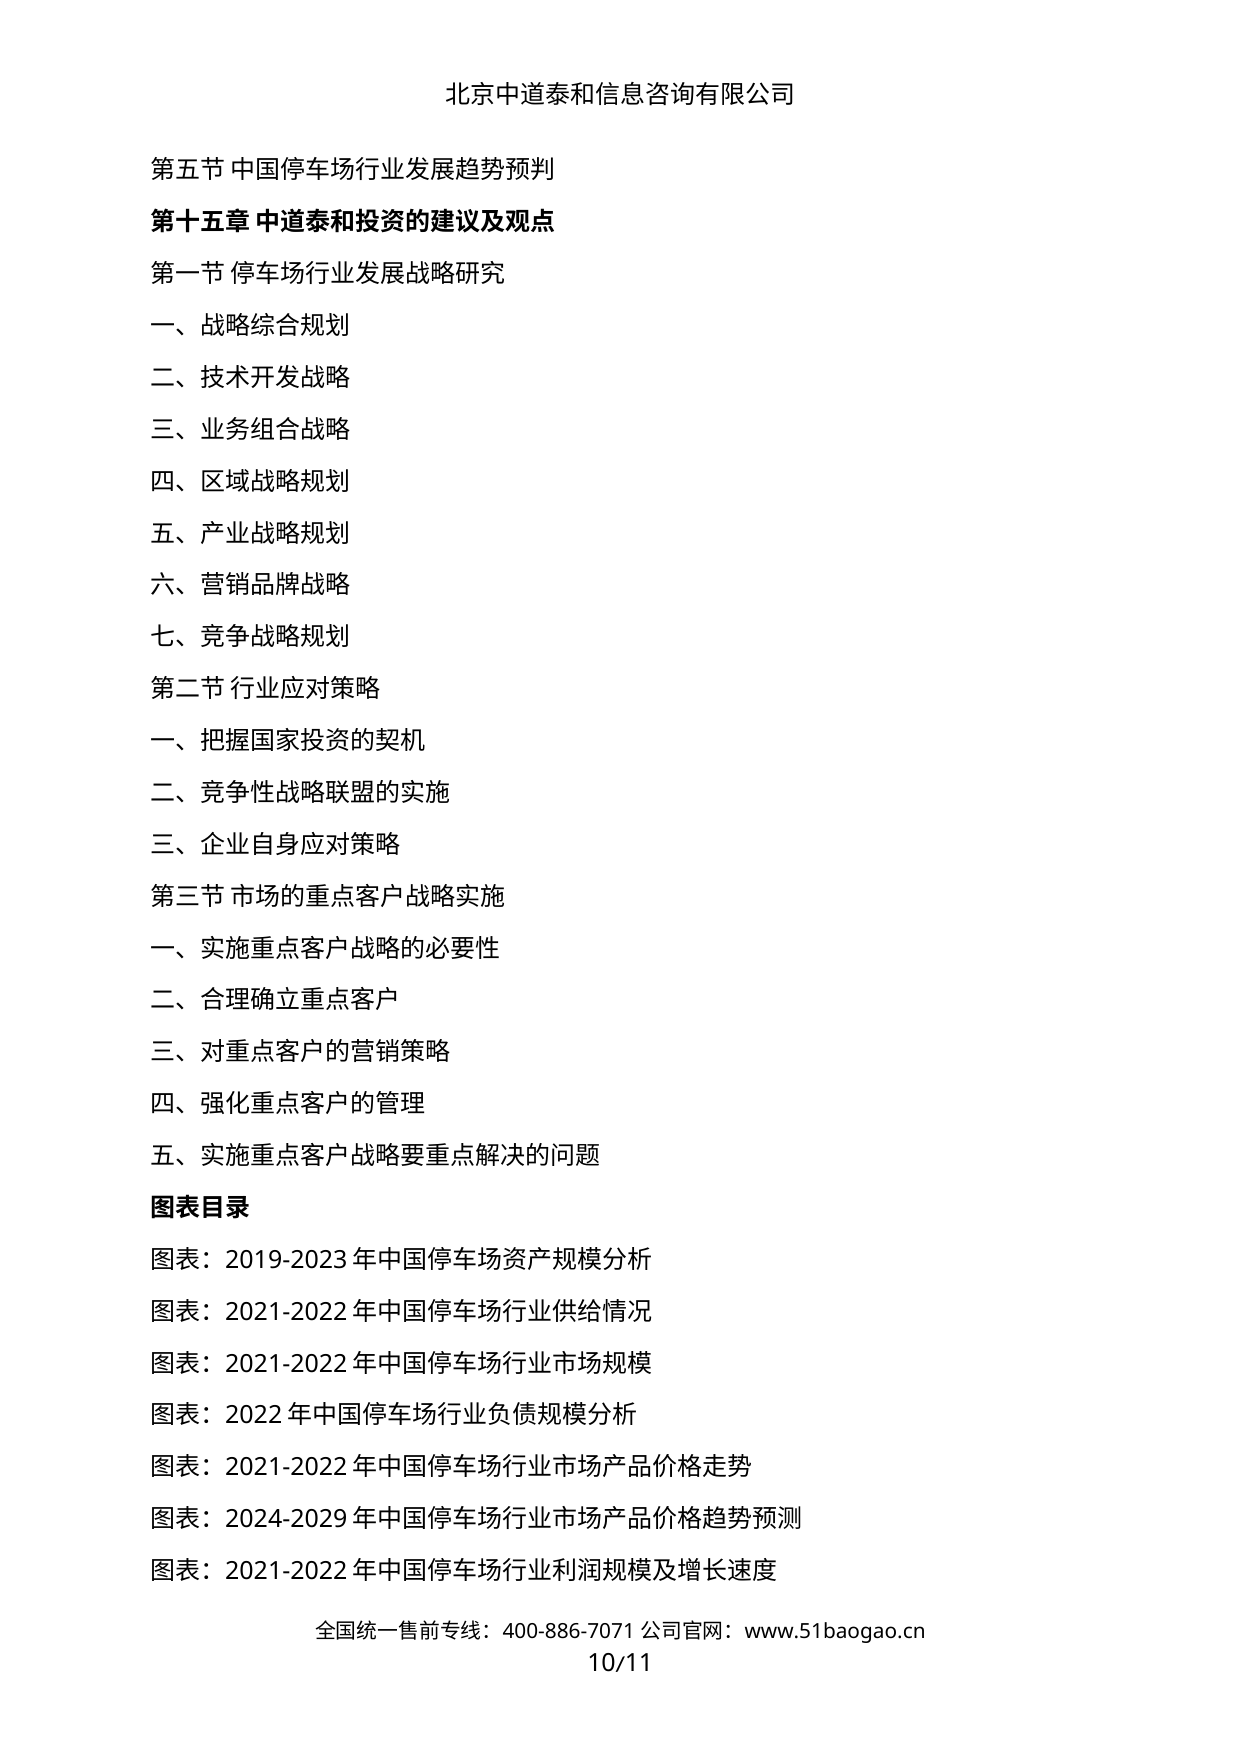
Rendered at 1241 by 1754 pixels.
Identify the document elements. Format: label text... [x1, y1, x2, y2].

text 图表：2021-2022年中国停车场行业供给情况 [150, 1291, 1090, 1327]
text 第一节 停车场行业发展战略研究 [150, 254, 1090, 290]
text 第三节 市场的重点客户战略实施 [150, 876, 1090, 912]
text 二、竞争性战略联盟的实施 [150, 772, 1090, 809]
text 六、营销品牌战略 [150, 565, 1090, 601]
text 三、对重点客户的营销策略 [150, 1032, 1090, 1068]
text 图表目录 [150, 1187, 1090, 1224]
text 四、区域战略规划 [150, 461, 1090, 497]
text 图表：2021-2022年中国停车场行业利润规模及增长速度 [150, 1551, 1090, 1587]
text 五、产业战略规划 [150, 513, 1090, 549]
text 一、实施重点客户战略的必要性 [150, 928, 1090, 964]
text 七、竞争战略规划 [150, 617, 1090, 653]
text 第二节 行业应对策略 [150, 669, 1090, 705]
text 第五节 中国停车场行业发展趋势预判 [150, 150, 1090, 186]
text 图表：2024-2029年中国停车场行业市场产品价格趋势预测 [150, 1499, 1090, 1535]
text 五、实施重点客户战略要重点解决的问题 [150, 1136, 1090, 1172]
text 三、企业自身应对策略 [150, 824, 1090, 861]
text 一、战略综合规划 [150, 306, 1090, 342]
text 二、合理确立重点客户 [150, 980, 1090, 1016]
text 图表：2019-2023年中国停车场资产规模分析 [150, 1239, 1090, 1276]
text 图表：2021-2022年中国停车场行业市场规模 [150, 1343, 1090, 1379]
text 三、业务组合战略 [150, 409, 1090, 446]
text 一、把握国家投资的契机 [150, 721, 1090, 757]
text 第十五章 中道泰和投资的建议及观点 [150, 202, 1090, 238]
text 图表：2022年中国停车场行业负债规模分析 [150, 1395, 1090, 1431]
text 四、强化重点客户的管理 [150, 1084, 1090, 1120]
text 图表：2021-2022年中国停车场行业市场产品价格走势 [150, 1447, 1090, 1483]
text 二、技术开发战略 [150, 357, 1090, 394]
